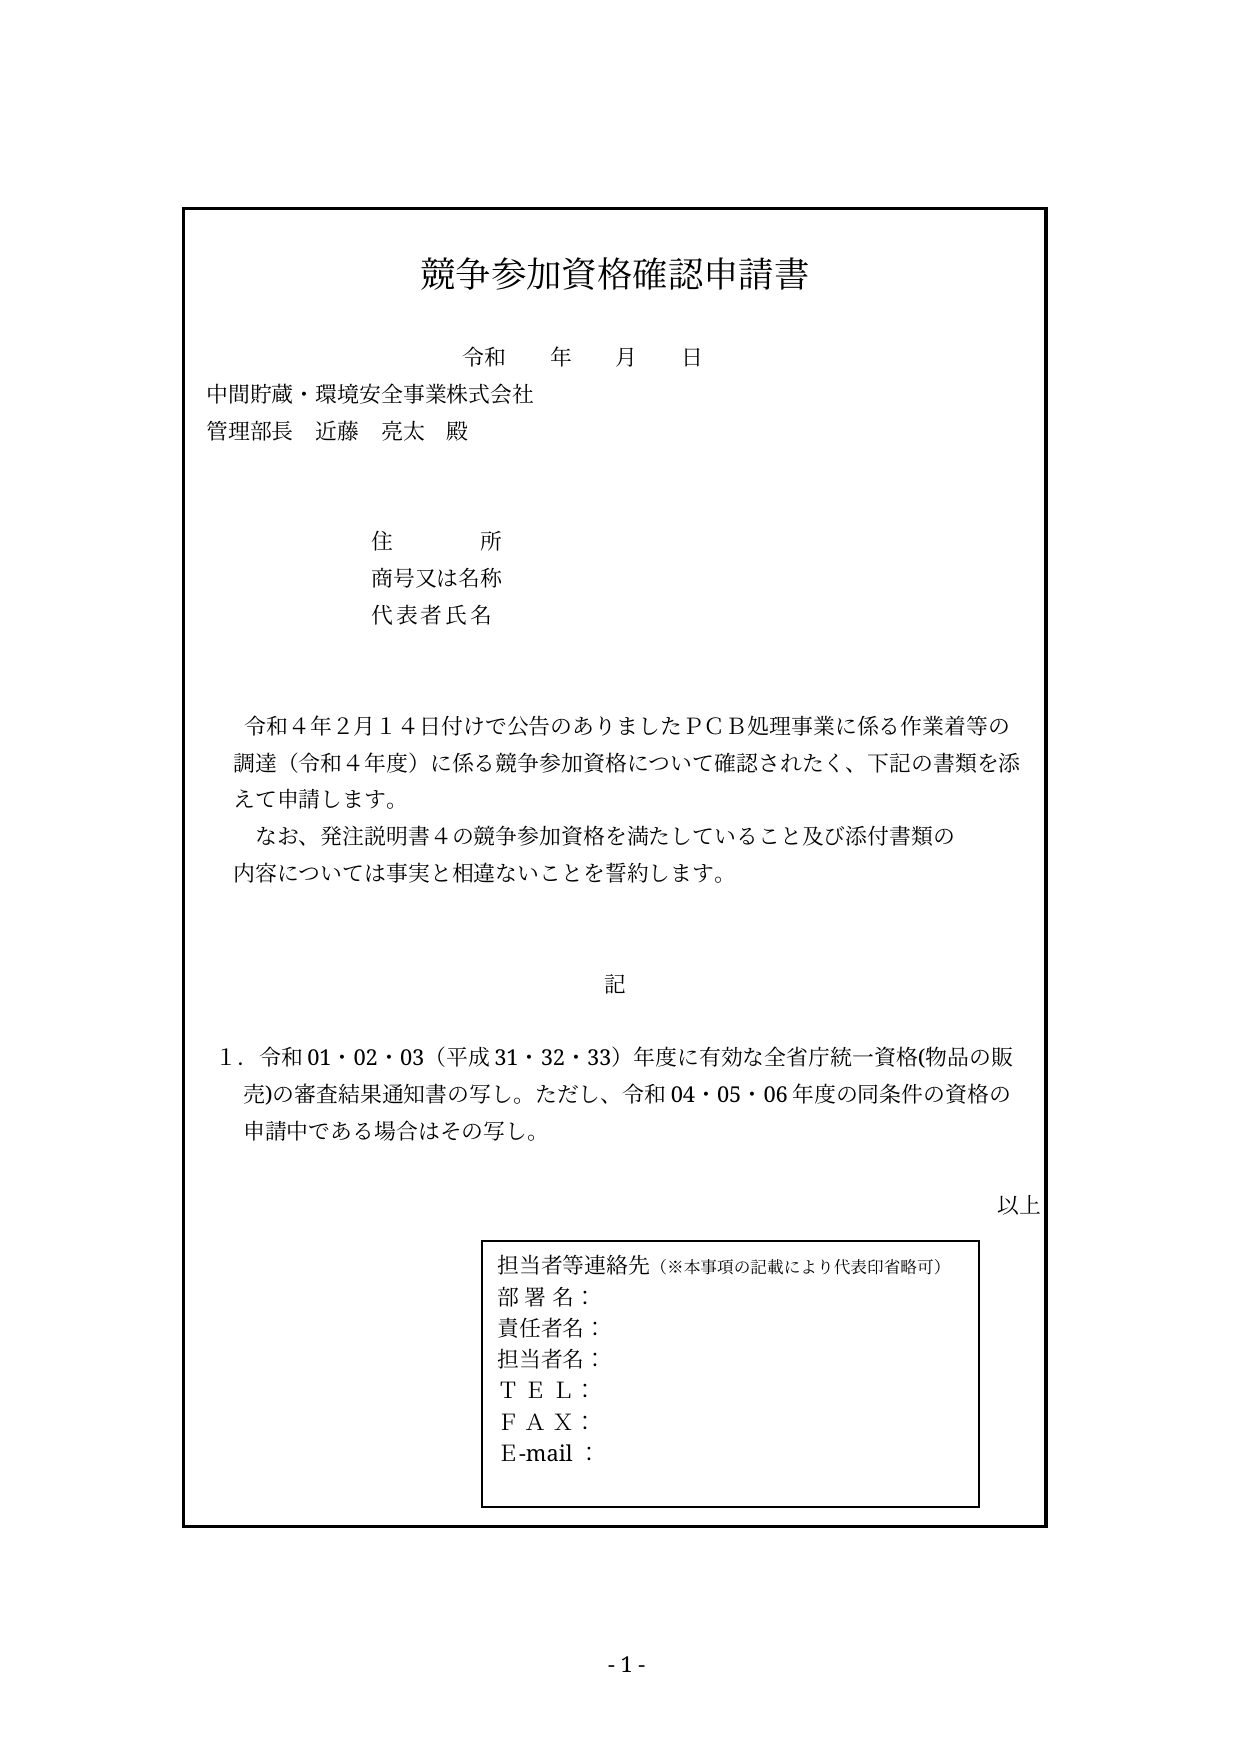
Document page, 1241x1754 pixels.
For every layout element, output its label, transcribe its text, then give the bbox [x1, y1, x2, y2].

table_header 競争参加資格確認申請書 令和 年 月 日 中間貯蔵・環境安全事業株式会社 管理部長 近藤 亮太 殿 住 所 商号又は名称 代表者氏名 令和４年２月１４日付けで公告のありましたＰＣＢ処理事業に係る作業着等の調達（令和４年度）に係る競争参加資格について確認されたく、下記の書類を添えて申請します。 なお、発注説明書４の競争参加資格を満たしていること及び添付書類の 内容については事実と相違ないことを誓約します。 記 １．令和01・02・03（平成31・32・33）年度に有効な全省庁統一資格(物品の販売)の審査結果通知書の写し。ただし、令和04・05・06年度の同条件の資格の申請中である場合はその写し。 以上 [185, 210, 1044, 1525]
